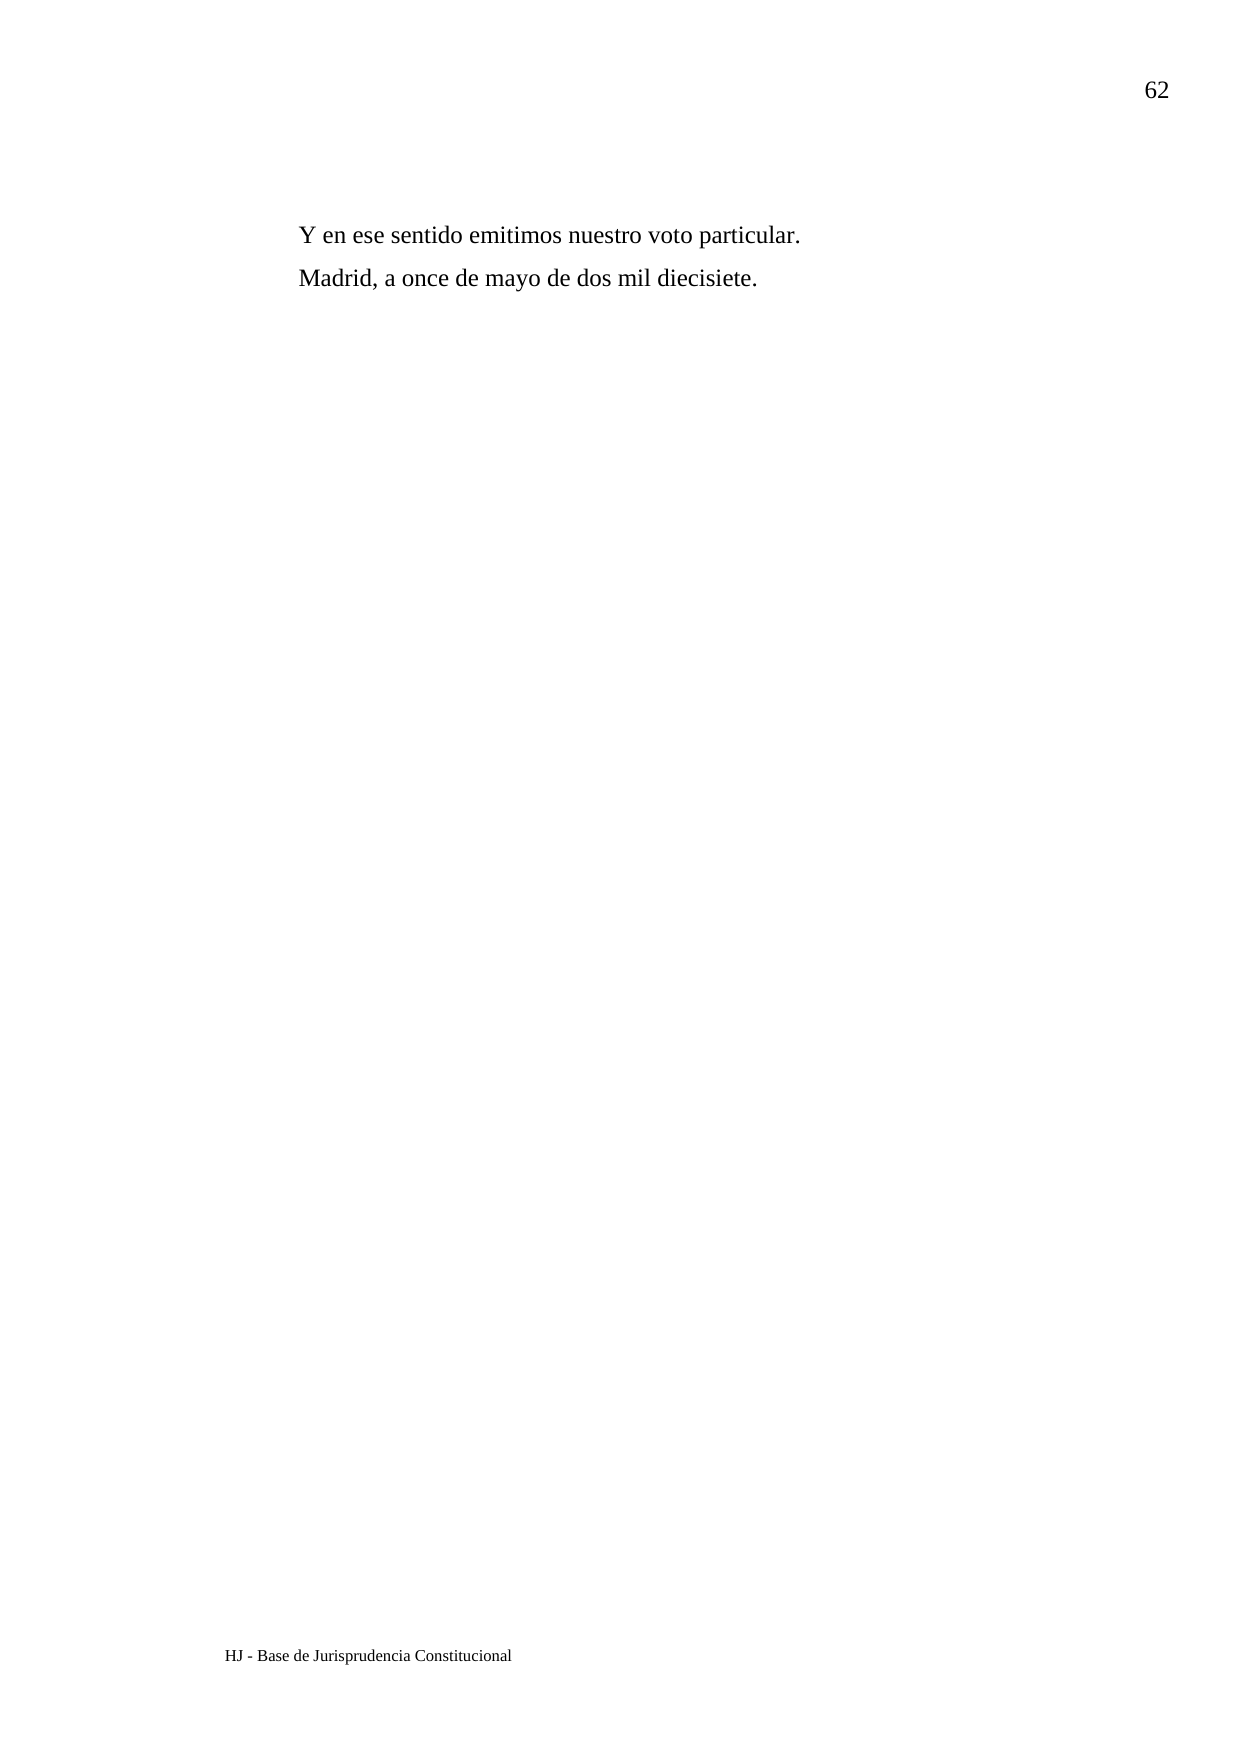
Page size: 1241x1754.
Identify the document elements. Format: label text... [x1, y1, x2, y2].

text Madrid, a once de mayo de dos mil diecisiete. [224, 263, 1169, 292]
text Y en ese sentido emitimos nuestro voto particular. [224, 220, 1169, 249]
